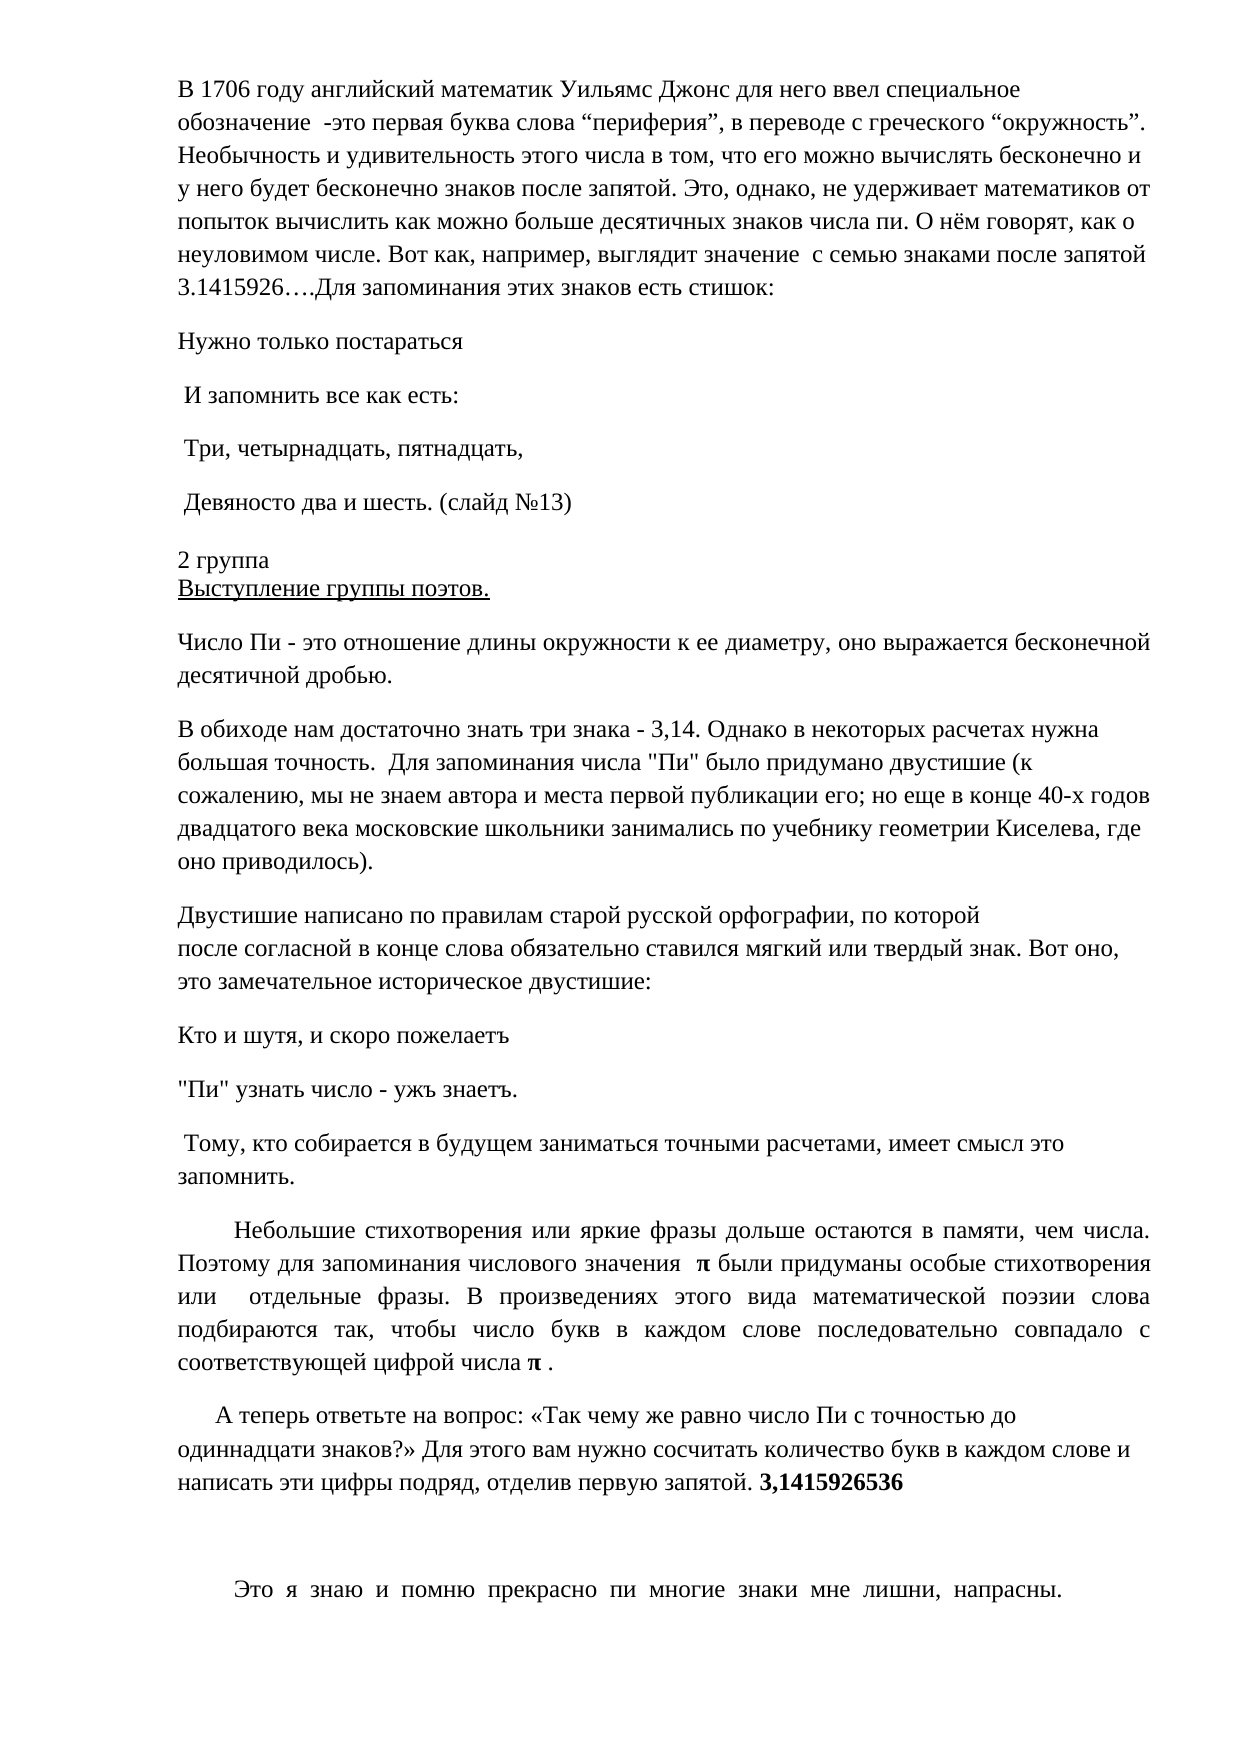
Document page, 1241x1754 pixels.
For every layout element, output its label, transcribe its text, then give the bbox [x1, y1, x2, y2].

text А теперь ответьте на вопрос: «Так чему же равно число Пи с точностью до одиннадцати знаков?» Для этого вам нужно сосчитать количество букв в каждом слове и написать эти цифры подряд, отделив первую запятой. 3,1415926536 [177, 1401, 1152, 1495]
text Нужно только постараться [177, 326, 1152, 354]
text Число Пи - это отношение длины окружности к ее диаметру, оно выражается бесконечной десятичной дробью. [177, 627, 1152, 689]
text В обиходе нам достаточно знать три знака - 3,14. Однако в некоторых расчетах нужна большая точность. Для запоминания числа "Пи" было придумано двустишие (к сожалению, мы не знаем автора и места первой публикации его; но еще в конце 40-х годов двадцатого века московские школьники занимались по учебнику геометрии Киселева, где оно приводилось). [177, 714, 1152, 875]
text Девяносто два и шесть. (слайд №13) [177, 487, 1152, 516]
text Тому, кто собирается в будущем заниматься точными расчетами, имеет смысл это запомнить. [177, 1128, 1152, 1189]
text "Пи" узнать число - ужъ знаетъ. [177, 1074, 1152, 1103]
text Выступление группы поэтов. [177, 573, 1152, 602]
text Небольшие стихотворения или яркие фразы дольше остаются в памяти, чем числа. Поэтому для запоминания числового значения π были придуманы особые стихотворения или отдельные фразы. В произведениях этого вида математической поэзии слова подбираются так, чтобы число букв в каждом слове последовательно совпадало с соответствующей цифрой числа π . [177, 1215, 1152, 1376]
text Двустишие написано по правилам старой русской орфографии, по которой после согласной в конце слова обязательно ставился мягкий или твердый знак. Вот оно, это замечательное историческое двустишие: [177, 900, 1152, 995]
text Это я знаю и помню прекрасно пи многие знаки мне лишни, напрасны. [177, 1574, 1152, 1603]
text И запомнить все как есть: [177, 380, 1152, 408]
text В 1706 году английский математик Уильямс Джонс для него ввел специальное обозначение -это первая буква слова “периферия”, в переводе с греческого “окружность”. Необычность и удивительность этого числа в том, что его можно вычислять бесконечно и у него будет бесконечно знаков после запятой. Это, однако, не удерживает математиков от попыток вычислить как можно больше десятичных знаков числа пи. О нём говорят, как о неуловимом числе. Вот как, например, выглядит значение с семью знаками после запятой 3.1415926….Для запоминания этих знаков есть стишок: [177, 74, 1152, 301]
text Три, четырнадцать, пятнадцать, [177, 433, 1152, 462]
text Кто и шутя, и скоро пожелаетъ [177, 1020, 1152, 1049]
text 2 группа [177, 542, 1152, 573]
